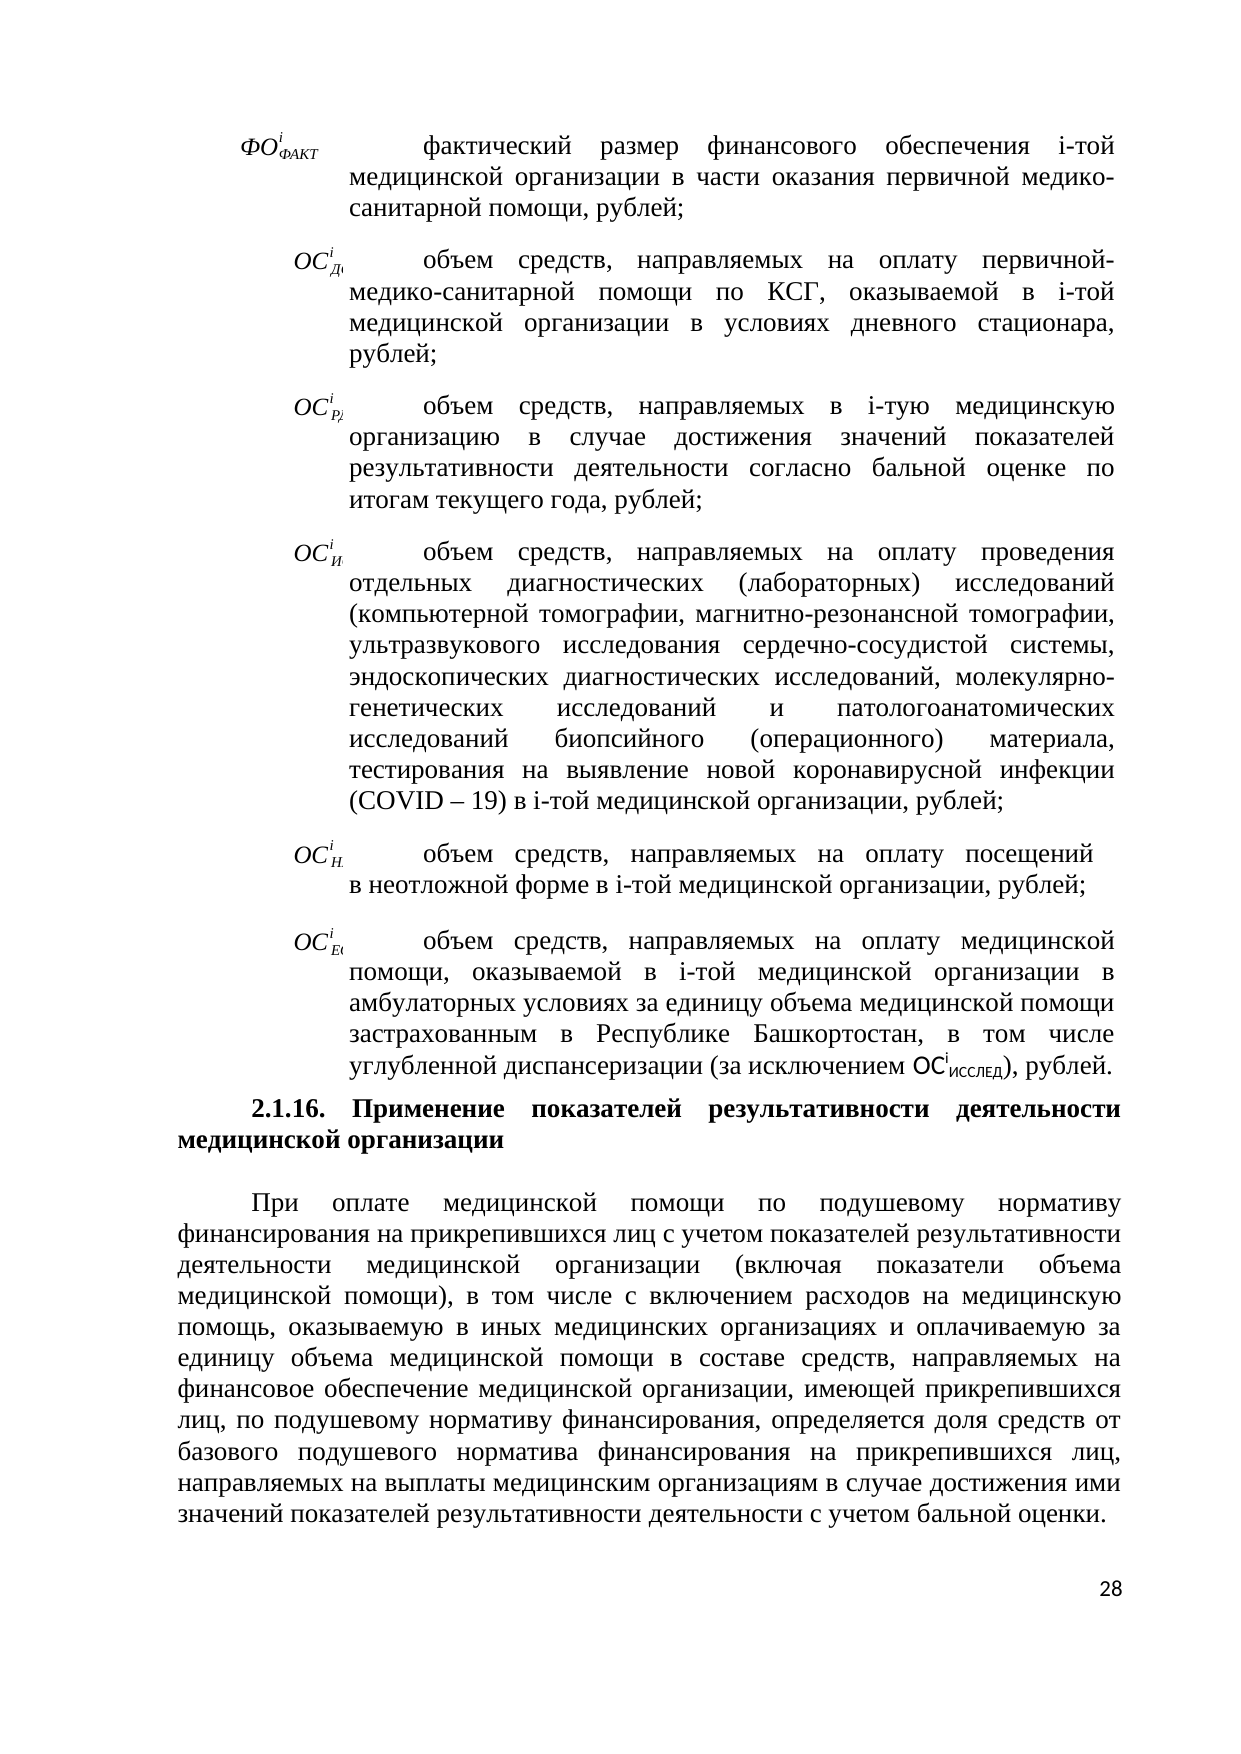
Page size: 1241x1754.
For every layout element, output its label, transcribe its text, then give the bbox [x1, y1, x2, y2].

table_cell объем средств, направляемых на оплату медицинской помощи, оказываемой в i-той медицинской организации в амбулаторных условиях за единицу объема медицинской помощи застрахованным в Республике Башкортостан, в том числе углубленной диспансеризации (за исключением ОСiИССЛЕД), рублей. [343, 913, 1122, 1092]
text При оплате медицинской помощи по подушевому нормативу финансирования на прикрепившихся лиц с учетом показателей результативности деятельности медицинской организации (включая показатели объема медицинской помощи), в том числе с включением расходов на медицинскую помощь, оказываемую в иных медицинских организациях и оплачиваемую за единицу объема медицинской помощи в составе средств, направляемых на финансовое обеспечение медицинской организации, имеющей прикрепившихся лиц, по подушевому нормативу финансирования, определяется доля средств от базового подушевого норматива финансирования на прикрепившихся лиц, направляемых на выплаты медицинским организациям в случае достижения ими значений показателей результативности деятельности с учетом бальной оценки. [177, 1186, 1122, 1528]
table_cell объем средств, направляемых на оплату первичной-медико-санитарной помощи по КСГ, оказываемой в i-той медицинской организации в условиях дневного стационара, рублей; [343, 233, 1122, 379]
table_header [213, 118, 342, 233]
table_cell [213, 826, 342, 913]
table_cell объем средств, направляемых на оплату проведения отдельных диагностических (лабораторных) исследований (компьютерной томографии, магнитно-резонансной томографии, ультразвукового исследования сердечно-сосудистой системы, эндоскопических диагностических исследований, молекулярно-генетических исследований и патологоанатомических исследований биопсийного (операционного) материала, тестирования на выявление новой коронавирусной инфекции (COVID – 19) в i-той медицинской организации, рублей; [343, 525, 1122, 826]
table_header фактический размер финансового обеспечения i-той медицинской организации в части оказания первичной медико-санитарной помощи, рублей; [343, 118, 1122, 233]
table_cell объем средств, направляемых в i-тую медицинскую организацию в случае достижения значений показателей результативности деятельности согласно бальной оценке по итогам текущего года, рублей; [343, 379, 1122, 524]
table_cell [213, 525, 342, 826]
table_cell объем средств, направляемых на оплату посещений в неотложной форме в i-той медицинской организации, рублей; [343, 826, 1122, 913]
text 2.1.16. Применение показателей результативности деятельности медицинской организации [177, 1092, 1122, 1154]
table_cell [213, 233, 342, 379]
table_cell [213, 379, 342, 524]
table_cell [213, 913, 342, 1092]
